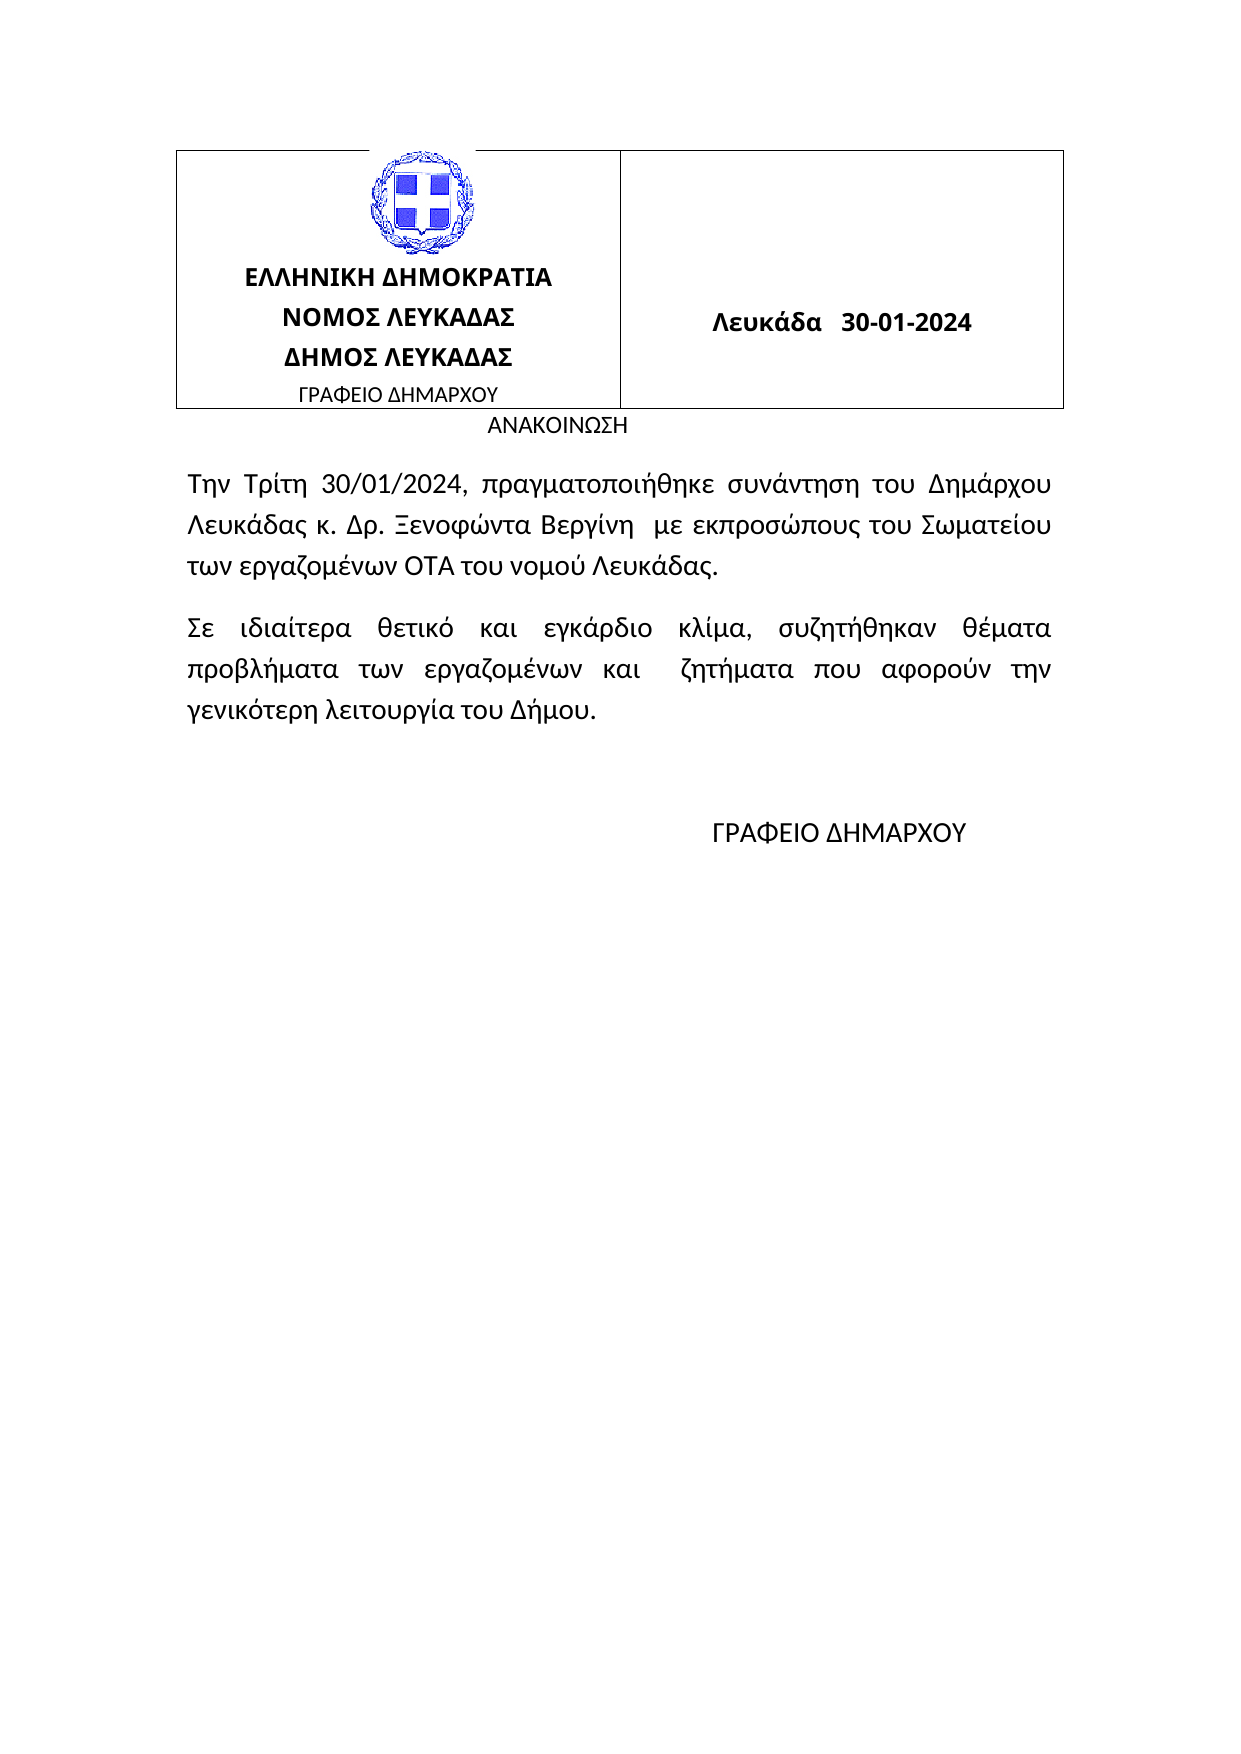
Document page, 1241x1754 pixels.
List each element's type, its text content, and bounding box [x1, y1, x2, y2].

table_header Λευκάδα 30-01-2024 [621, 151, 1063, 408]
text Την Τρίτη 30/01/2024, πραγματοποιήθηκε συνάντηση του Δημάρχου Λευκάδας κ. Δρ. Ξενοφώντα Βεργίνη με εκπροσώπους του Σωματείου των εργαζομένων ΟΤΑ του νομού Λευκάδας. [187, 465, 1053, 583]
text Σε ιδιαίτερα θετικό και εγκάρδιο κλίμα, συζητήθηκαν θέματα προβλήματα των εργαζομένων και ζητήματα που αφορούν την γενικότερη λειτουργία του Δήμου. [187, 609, 1053, 726]
picture [369, 150, 476, 255]
text ΑΝΑΚΟΙΝΩΣΗ [412, 409, 1053, 440]
text ΓΡΑΦΕΙΟ ΔΗΜΑΡΧΟΥ [187, 814, 1053, 850]
table_header ΕΛΛΗΝΙΚΗ ΔΗΜΟΚΡΑΤΙΑ ΝΟΜΟΣ ΛΕΥΚΑΔΑΣ ΔΗΜΟΣ ΛΕΥΚΑΔΑΣ ΓΡΑΦΕΙΟ ΔΗΜΑΡΧΟΥ [177, 151, 620, 408]
